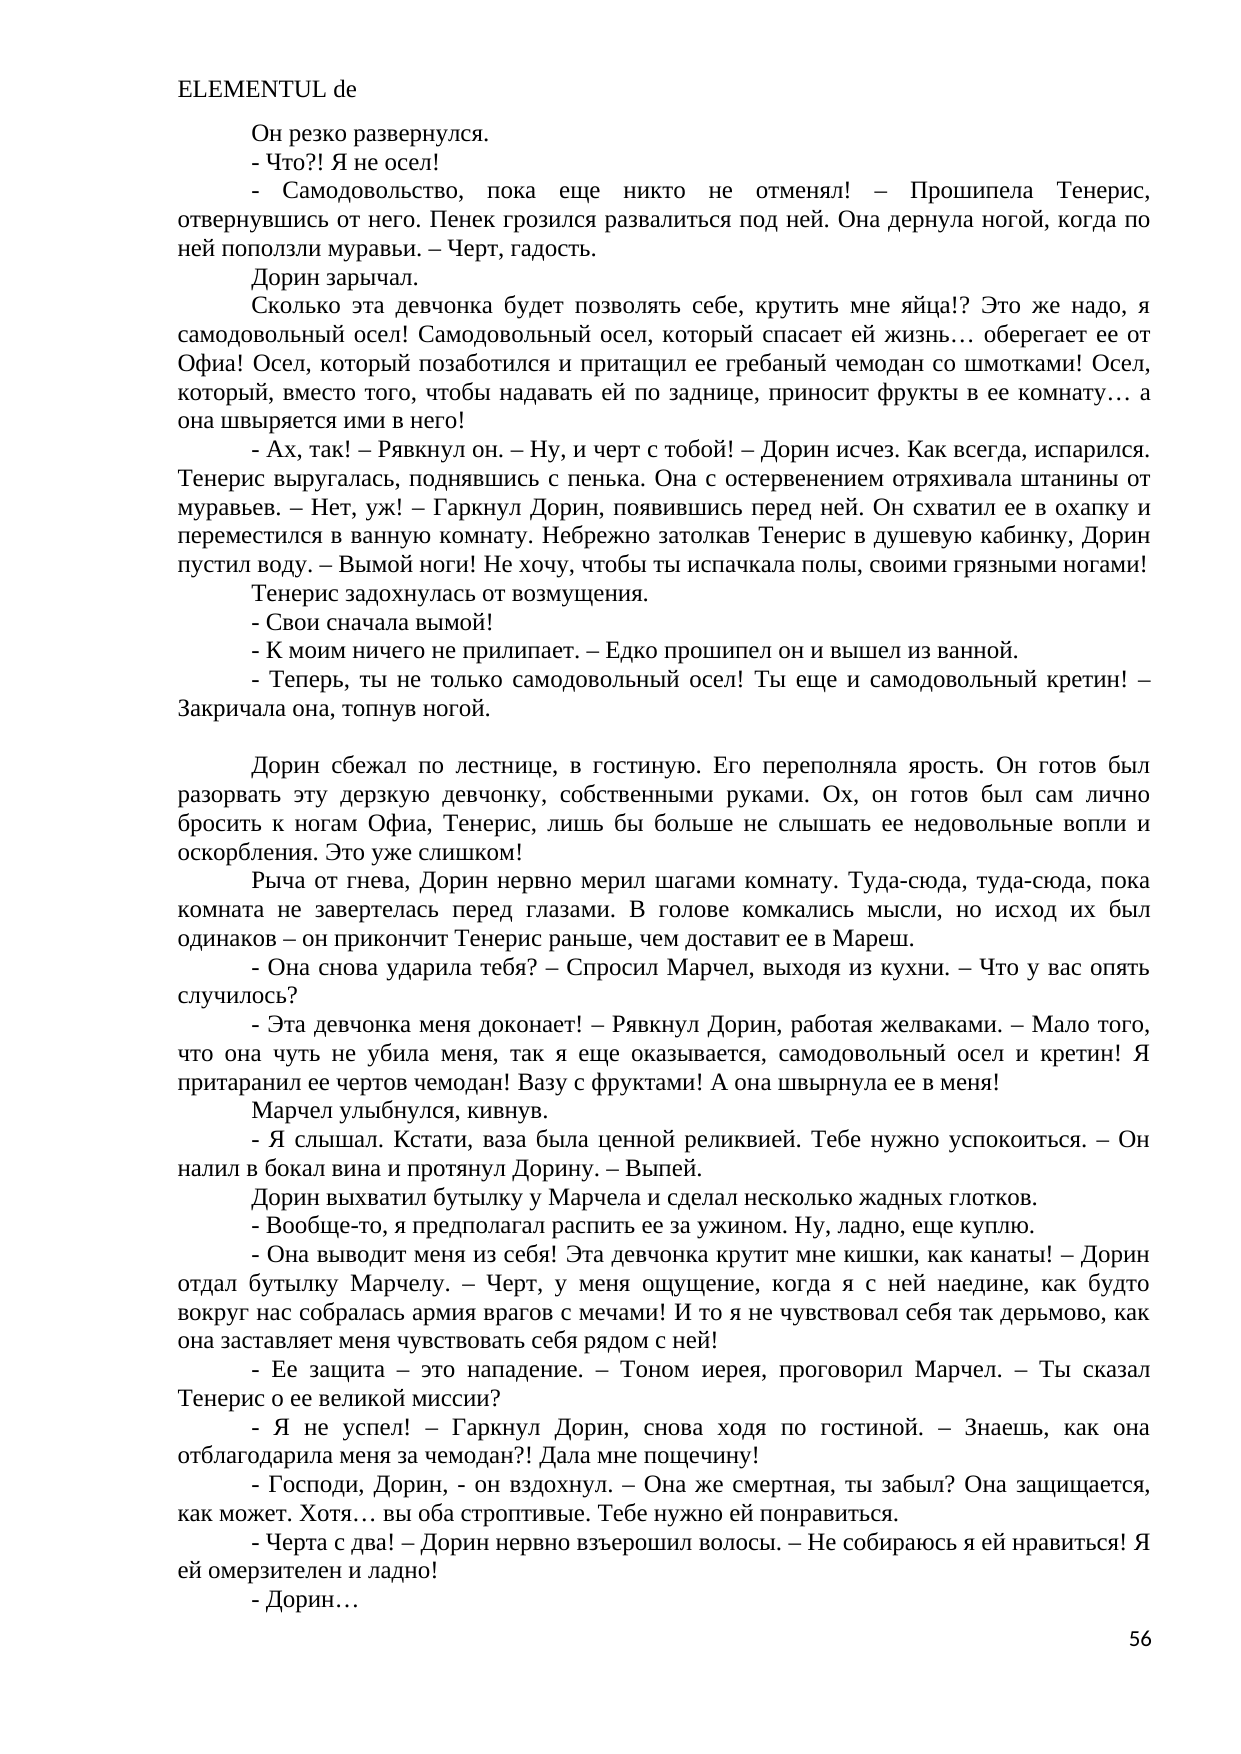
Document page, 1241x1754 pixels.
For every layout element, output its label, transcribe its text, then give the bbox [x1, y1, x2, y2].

text - Черта с два! – Дорин нервно взъерошил волосы. – Не собираюсь я ей нравиться! Я ей омерзителен и ладно! [177, 1527, 1152, 1584]
text Дорин выхватил бутылку у Марчела и сделал несколько жадных глотков. [177, 1182, 1152, 1211]
text - Я не успел! – Гаркнул Дорин, снова ходя по гостиной. – Знаешь, как она отблагодарила меня за чемодан?! Дала мне пощечину! [177, 1412, 1152, 1469]
text Дорин сбежал по лестнице, в гостиную. Его переполняла ярость. Он готов был разорвать эту дерзкую девчонку, собственными руками. Ох, он готов был сам лично бросить к ногам Офиа, Тенерис, лишь бы больше не слышать ее недовольные вопли и оскорбления. Это уже слишком! [177, 751, 1152, 866]
text Рыча от гнева, Дорин нервно мерил шагами комнату. Туда-сюда, туда-сюда, пока комната не завертелась перед глазами. В голове комкались мысли, но исход их был одинаков – он прикончит Тенерис раньше, чем доставит ее в Мареш. [177, 866, 1152, 952]
text Он резко развернулся. [177, 118, 1152, 147]
text - Она выводит меня из себя! Эта девчонка крутит мне кишки, как канаты! – Дорин отдал бутылку Марчелу. – Черт, у меня ощущение, когда я с ней наедине, как будто вокруг нас собралась армия врагов с мечами! И то я не чувствовал себя так дерьмово, как она заставляет меня чувствовать себя рядом с ней! [177, 1239, 1152, 1354]
text - Что?! Я не осел! [177, 147, 1152, 176]
text - Дорин… [177, 1584, 1152, 1613]
text - Свои сначала вымой! [177, 607, 1152, 636]
text Сколько эта девчонка будет позволять себе, крутить мне яйца!? Это же надо, я самодовольный осел! Самодовольный осел, который спасает ей жизнь… оберегает ее от Офиа! Осел, который позаботился и притащил ее гребаный чемодан со шмотками! Осел, который, вместо того, чтобы надавать ей по заднице, приносит фрукты в ее комнату… а она швыряется ими в него! [177, 291, 1152, 434]
text - Эта девчонка меня доконает! – Рявкнул Дорин, работая желваками. – Мало того, что она чуть не убила меня, так я еще оказывается, самодовольный осел и кретин! Я притаранил ее чертов чемодан! Вазу с фруктами! А она швырнула ее в меня! [177, 1009, 1152, 1096]
text - Я слышал. Кстати, ваза была ценной реликвией. Тебе нужно успокоиться. – Он налил в бокал вина и протянул Дорину. – Выпей. [177, 1124, 1152, 1182]
text - Господи, Дорин, - он вздохнул. – Она же смертная, ты забыл? Она защищается, как может. Хотя… вы оба строптивые. Тебе нужно ей понравиться. [177, 1469, 1152, 1527]
text - Ах, так! – Рявкнул он. – Ну, и черт с тобой! – Дорин исчез. Как всегда, испарился. Тенерис выругалась, поднявшись с пенька. Она с остервенением отряхивала штанины от муравьев. – Нет, уж! – Гаркнул Дорин, появившись перед ней. Он схватил ее в охапку и переместился в ванную комнату. Небрежно затолкав Тенерис в душевую кабинку, Дорин пустил воду. – Вымой ноги! Не хочу, чтобы ты испачкала полы, своими грязными ногами! [177, 434, 1152, 578]
text Марчел улыбнулся, кивнув. [177, 1096, 1152, 1124]
text - Вообще-то, я предполагал распить ее за ужином. Ну, ладно, еще куплю. [177, 1211, 1152, 1239]
text - Ее защита – это нападение. – Тоном иерея, проговорил Марчел. – Ты сказал Тенерис о ее великой миссии? [177, 1354, 1152, 1412]
text Дорин зарычал. [177, 262, 1152, 291]
text - Теперь, ты не только самодовольный осел! Ты еще и самодовольный кретин! – Закричала она, топнув ногой. [177, 664, 1152, 722]
text Тенерис задохнулась от возмущения. [177, 578, 1152, 607]
text - Самодовольство, пока еще никто не отменял! – Прошипела Тенерис, отвернувшись от него. Пенек грозился развалиться под ней. Она дернула ногой, когда по ней поползли муравьи. – Черт, гадость. [177, 176, 1152, 262]
text - К моим ничего не прилипает. – Едко прошипел он и вышел из ванной. [177, 636, 1152, 664]
text - Она снова ударила тебя? – Спросил Марчел, выходя из кухни. – Что у вас опять случилось? [177, 952, 1152, 1009]
